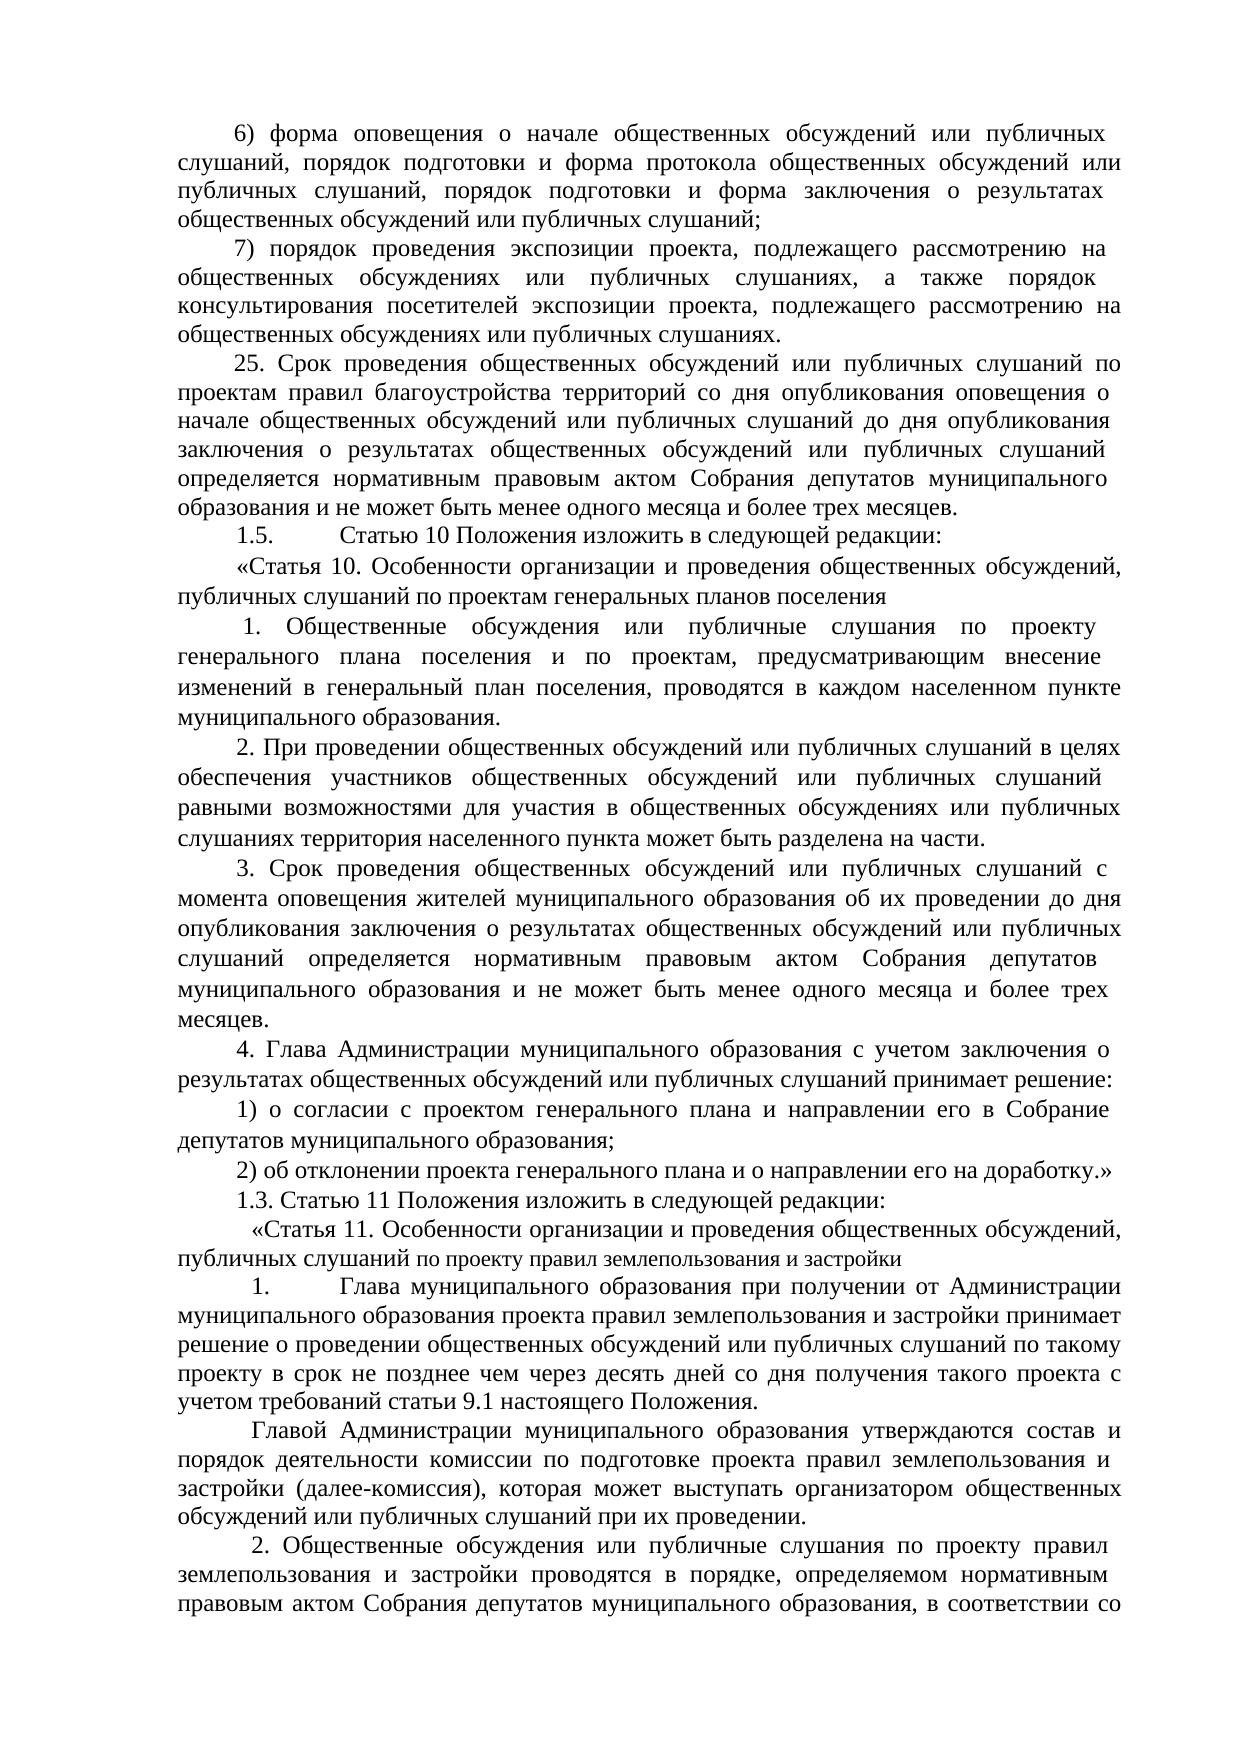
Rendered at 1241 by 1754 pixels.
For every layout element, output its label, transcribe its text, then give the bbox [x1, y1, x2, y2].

list Статью 10 Положения изложить в следующей редакции: [236, 521, 1122, 549]
text 1) о согласии с проектом генерального плана и направлении его в Собрание депутатов муниципального образования; [177, 1093, 1122, 1153]
text 2. При проведении общественных обсуждений или публичных слушаний в целях обеспечения участников общественных обсуждений или публичных слушаний равными возможностями для участия в общественных обсуждениях или публичных слушаниях территория населенного пункта может быть разделена на части. [177, 731, 1122, 851]
text 7) порядок проведения экспозиции проекта, подлежащего рассмотрению на общественных обсуждениях или публичных слушаниях, а также порядок консультирования посетителей экспозиции проекта, подлежащего рассмотрению на общественных обсуждениях или публичных слушаниях. [177, 233, 1122, 348]
text 1. Общественные обсуждения или публичные слушания по проекту генерального плана поселения и по проектам, предусматривающим внесение изменений в генеральный план поселения, проводятся в каждом населенном пункте муниципального образования. [177, 610, 1122, 731]
text Главой Администрации муниципального образования утверждаются состав и порядок деятельности комиссии по подготовке проекта правил землепользования и застройки (далее-комиссия), которая может выступать организатором общественных обсуждений или публичных слушаний при их проведении. [177, 1415, 1122, 1530]
text 4. Глава Администрации муниципального образования с учетом заключения о результатах общественных обсуждений или публичных слушаний принимает решение: [177, 1033, 1122, 1093]
text 25. Срок проведения общественных обсуждений или публичных слушаний по проектам правил благоустройства территорий со дня опубликования оповещения о начале общественных обсуждений или публичных слушаний до дня опубликования заключения о результатах общественных обсуждений или публичных слушаний определяется нормативным правовым актом Собрания депутатов муниципального образования и не может быть менее одного месяца и более трех месяцев. [177, 348, 1122, 521]
text «Статья 11. Особенности организации и проведения общественных обсуждений, публичных слушаний по проекту правил землепользования и застройки [177, 1214, 1122, 1271]
subtitle «Статья 10. Особенности организации и проведения общественных обсуждений, публичных слушаний по проектам генеральных планов поселения [177, 549, 1122, 610]
text 2) об отклонении проекта генерального плана и о направлении его на доработку.» [177, 1153, 1122, 1184]
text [177, 1530, 1122, 1616]
text 1.3. Статью 11 Положения изложить в следующей редакции: [177, 1184, 1122, 1214]
list Глава муниципального образования при получении от Администрации муниципального образования проекта правил землепользования и застройки принимает решение о проведении общественных обсуждений или публичных слушаний по такому проекту в срок не позднее чем через десять дней со дня получения такого проекта с учетом требований статьи 9.1 настоящего Положения. [177, 1271, 1122, 1415]
text 6) форма оповещения о начале общественных обсуждений или публичных слушаний, порядок подготовки и форма протокола общественных обсуждений или публичных слушаний, порядок подготовки и форма заключения о результатах общественных обсуждений или публичных слушаний; [177, 118, 1122, 233]
text 3. Срок проведения общественных обсуждений или публичных слушаний с момента оповещения жителей муниципального образования об их проведении до дня опубликования заключения о результатах общественных обсуждений или публичных слушаний определяется нормативным правовым актом Собрания депутатов муниципального образования и не может быть менее одного месяца и более трех месяцев. [177, 851, 1122, 1033]
